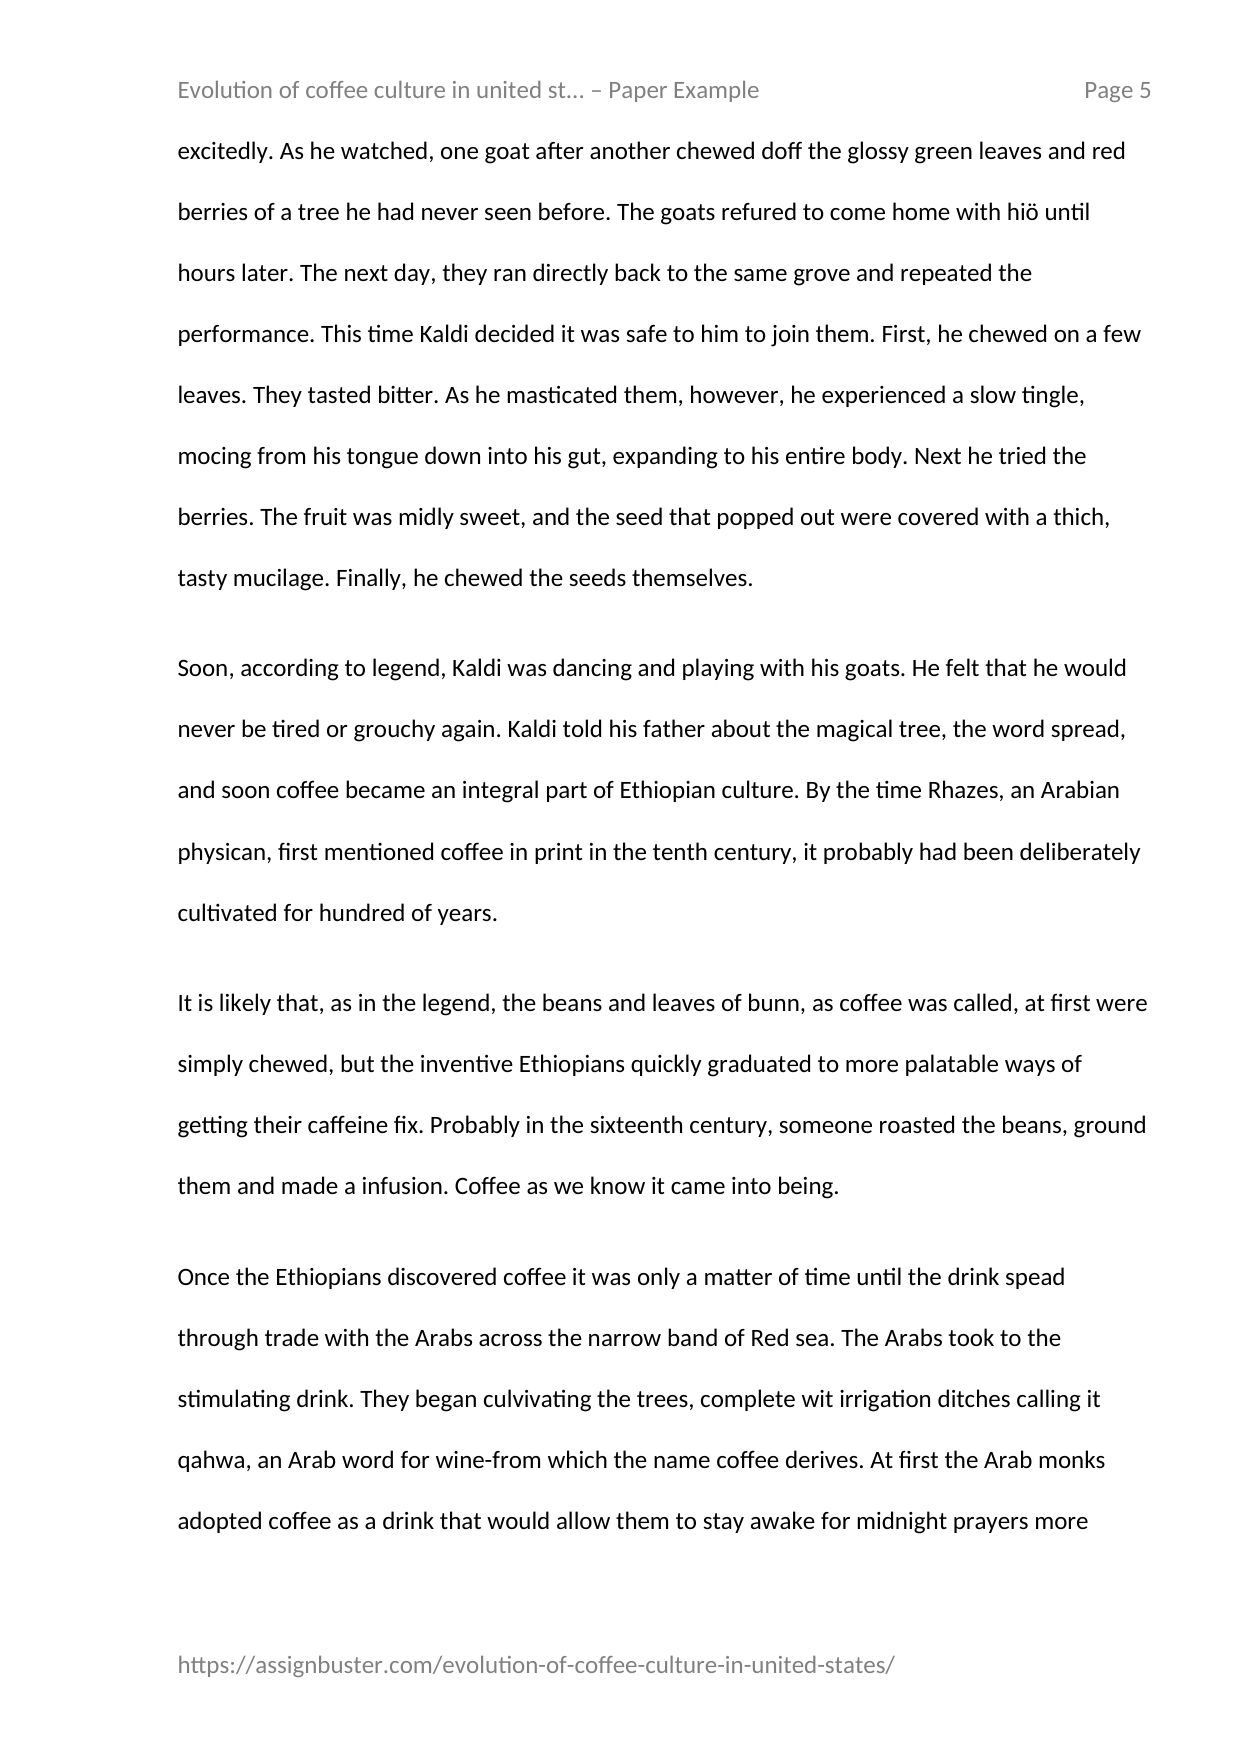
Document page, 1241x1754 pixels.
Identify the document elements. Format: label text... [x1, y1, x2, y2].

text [177, 135, 1152, 593]
text It is likely that, as in the legend, the beans and leaves of bunn, as coffee was called, at first were simply chewed, but the inventive Ethiopians quickly graduated to more palatable ways of getting their caffeine fix. Probably in the sixteenth century, someone roasted the beans, ground them and made a infusion. Coffee as we know it came into being. [177, 987, 1152, 1201]
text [177, 1261, 1152, 1536]
text Soon, according to legend, Kaldi was dancing and playing with his goats. He felt that he would never be tired or grouchy again. Kaldi told his father about the magical tree, the word spread, and soon coffee became an integral part of Ethiopian culture. By the time Rhazes, an Arabian physican, first mentioned coffee in print in the tenth century, it probably had been deliberately cultivated for hundred of years. [177, 653, 1152, 927]
